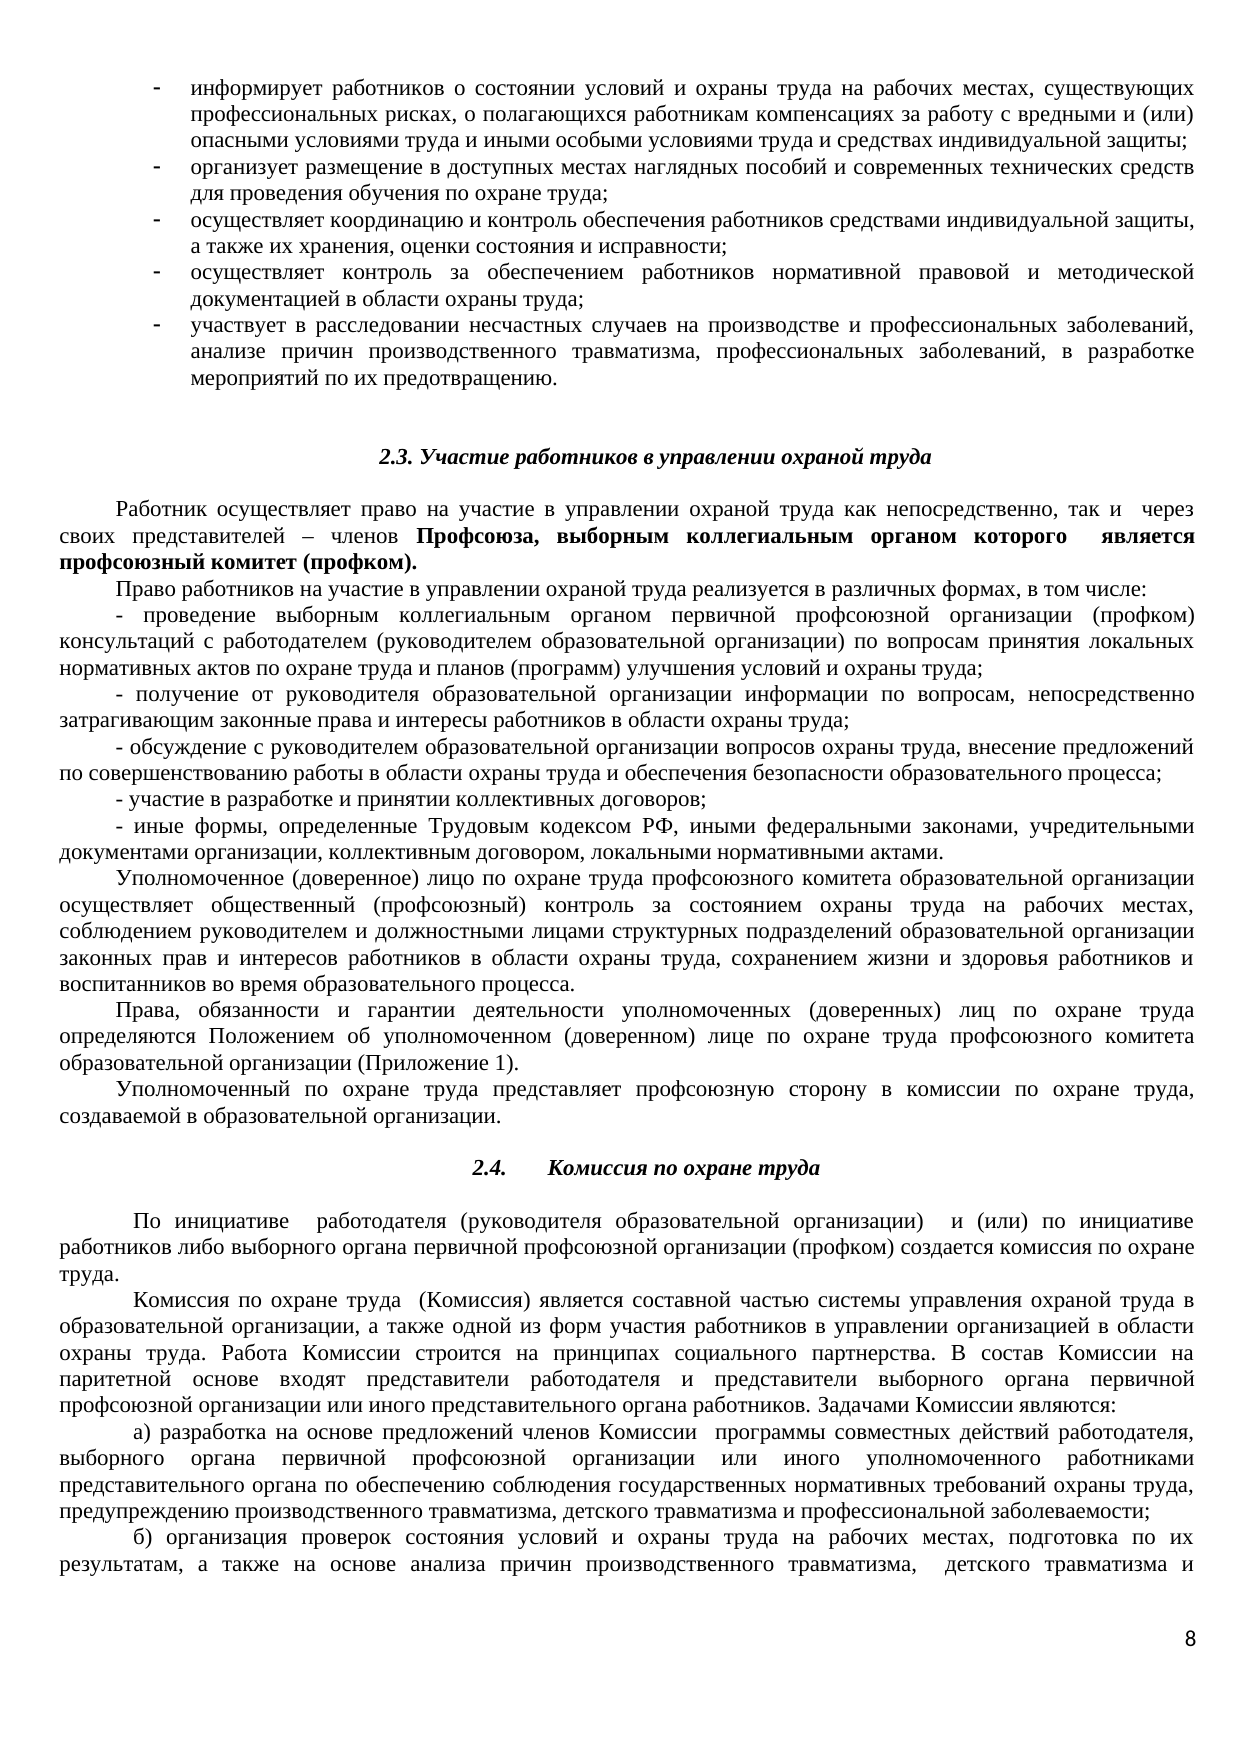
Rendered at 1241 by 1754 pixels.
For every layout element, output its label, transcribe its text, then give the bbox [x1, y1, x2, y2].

text 2.3. Участие работников в управлении охраной труда [59, 443, 1196, 469]
text По инициативе работодателя (руководителя образовательной организации) и (или) по инициативе работников либо выборного органа первичной профсоюзной организации (профком) создается комиссия по охране труда. [59, 1207, 1196, 1286]
text - проведение выборным коллегиальным органом первичной профсоюзной организации (профком) консультаций с работодателем (руководителем образовательной организации) по вопросам принятия локальных нормативных актов по охране труда и планов (программ) улучшения условий и охраны труда; [59, 601, 1196, 680]
list осуществляет контроль за обеспечением работников нормативной правовой и методической документацией в области охраны труда; [153, 258, 1196, 311]
list участвует в расследовании несчастных случаев на производстве и профессиональных заболеваний, анализе причин производственного травматизма, профессиональных заболеваний, в разработке мероприятий по их предотвращению. [153, 311, 1196, 390]
text - обсуждение с руководителем образовательной организации вопросов охраны труда, внесение предложений по совершенствованию работы в области охраны труда и обеспечения безопасности образовательного процесса; [59, 733, 1196, 785]
text Уполномоченный по охране труда представляет профсоюзную сторону в комиссии по охране труда, создаваемой в образовательной организации. [59, 1075, 1196, 1128]
text - участие в разработке и принятии коллективных договоров; [59, 785, 1196, 812]
text Уполномоченное (доверенное) лицо по охране труда профсоюзного комитета образовательной организации осуществляет общественный (профсоюзный) контроль за состоянием охраны труда на рабочих местах, соблюдением руководителем и должностными лицами структурных подразделений образовательной организации законных прав и интересов работников в области охраны труда, сохранением жизни и здоровья работников и воспитанников во время образовательного процесса. [59, 864, 1196, 996]
text - иные формы, определенные Трудовым кодексом РФ, иными федеральными законами, учредительными документами организации, коллективным договором, локальными нормативными актами. [59, 812, 1196, 864]
text а) разработка на основе предложений членов Комиссии программы совместных действий работодателя, выборного органа первичной профсоюзной организации или иного уполномоченного работниками представительного органа по обеспечению соблюдения государственных нормативных требований охраны труда, предупреждению производственного травматизма, детского травматизма и профессиональной заболеваемости; [59, 1418, 1196, 1523]
text Право работников на участие в управлении охраной труда реализуется в различных формах, в том числе: [59, 574, 1196, 601]
text Комиссия по охране труда (Комиссия) является составной частью системы управления охраной труда в образовательной организации, а также одной из форм участия работников в управлении организацией в области охраны труда. Работа Комиссии строится на принципах социального партнерства. В состав Комиссии на паритетной основе входят представители работодателя и представители выборного органа первичной профсоюзной организации или иного представительного органа работников. Задачами Комиссии являются: [59, 1286, 1196, 1418]
list Комиссия по охране труда [97, 1154, 1196, 1181]
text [59, 1523, 1196, 1576]
list организует размещение в доступных местах наглядных пособий и современных технических средств для проведения обучения по охране труда; [153, 153, 1196, 206]
list информирует работников о состоянии условий и охраны труда на рабочих местах, существующих профессиональных рисках, о полагающихся работникам компенсациях за работу с вредными и (или) опасными условиями труда и иными особыми условиями труда и средствах индивидуальной защиты; [153, 74, 1196, 153]
text Работник осуществляет право на участие в управлении охраной труда как непосредственно, так и через своих представителей – членов Профсоюза, выборным коллегиальным органом которого является профсоюзный комитет (профком). [59, 496, 1196, 574]
text Права, обязанности и гарантии деятельности уполномоченных (доверенных) лиц по охране труда определяются Положением об уполномоченном (доверенном) лице по охране труда профсоюзного комитета образовательной организации (Приложение 1). [59, 996, 1196, 1075]
text - получение от руководителя образовательной организации информации по вопросам, непосредственно затрагивающим законные права и интересы работников в области охраны труда; [59, 680, 1196, 733]
list осуществляет координацию и контроль обеспечения работников средствами индивидуальной защиты, а также их хранения, оценки состояния и исправности; [153, 206, 1196, 258]
